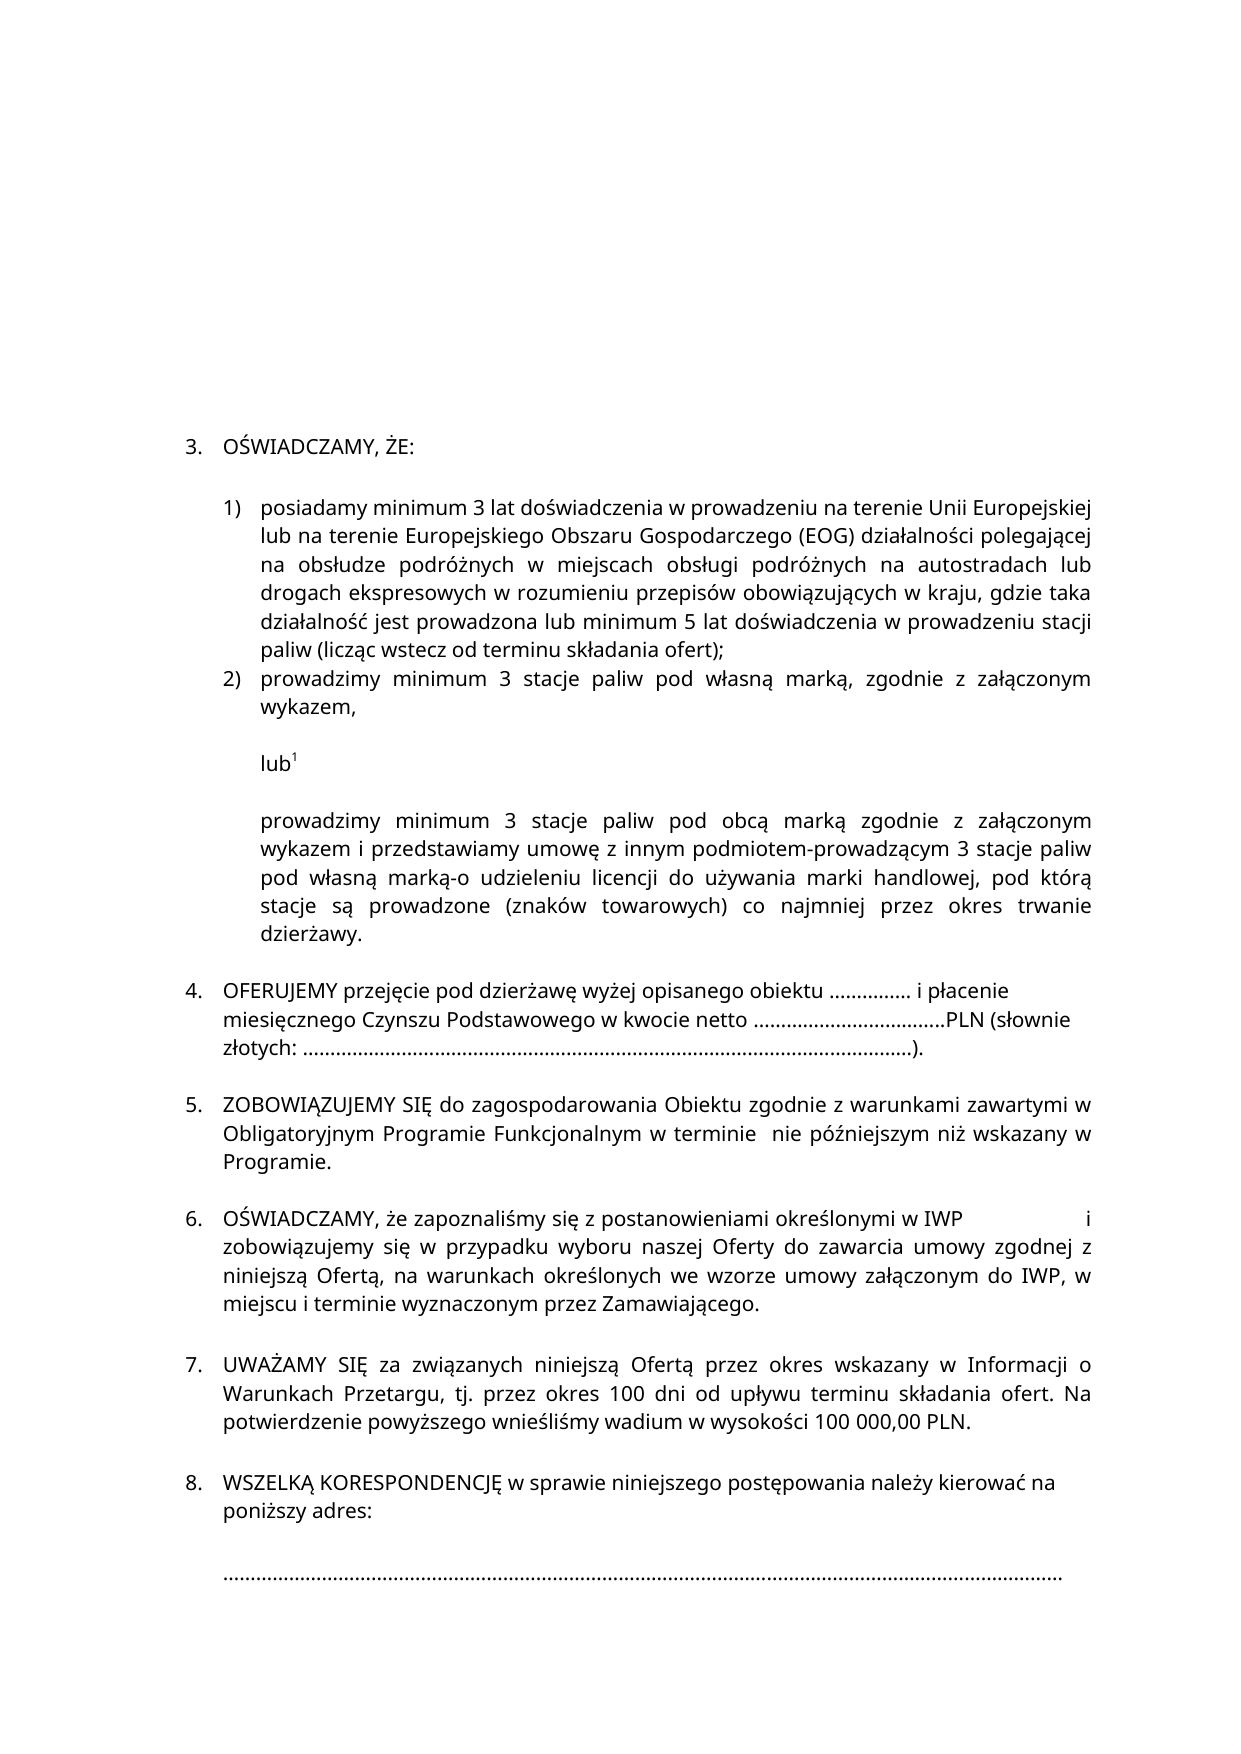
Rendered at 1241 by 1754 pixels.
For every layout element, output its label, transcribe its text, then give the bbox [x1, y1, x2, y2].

list UWAŻAMY SIĘ za związanych niniejszą Ofertą przez okres wskazany w Informacji o Warunkach Przetargu, tj. przez okres 100 dni od upływu terminu składania ofert. Na potwierdzenie powyższego wnieśliśmy wadium w wysokości 100 000,00 PLN. [185, 1350, 1093, 1436]
list OŚWIADCZAMY, że zapoznaliśmy się z postanowieniami określonymi w IWP i zobowiązujemy się w przypadku wyboru naszej Oferty do zawarcia umowy zgodnej z niniejszą Ofertą, na warunkach określonych we wzorze umowy załączonym do IWP, w miejscu i terminie wyznaczonym przez Zamawiającego. [185, 1204, 1093, 1318]
list OŚWIADCZAMY, ŻE: [185, 432, 1093, 460]
text lub1 [260, 749, 1093, 777]
list prowadzimy minimum 3 stacje paliw pod własną marką, zgodnie z załączonym wykazem, [223, 664, 1093, 721]
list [223, 1558, 1093, 1586]
list WSZELKĄ KORESPONDENCJĘ w sprawie niniejszego postępowania należy kierować na poniższy adres: [185, 1468, 1093, 1525]
text prowadzimy minimum 3 stacje paliw pod obcą marką zgodnie z załączonym wykazem i przedstawiamy umowę z innym podmiotem-prowadzącym 3 stacje paliw pod własną marką-o udzieleniu licencji do używania marki handlowej, pod którą stacje są prowadzone (znaków towarowych) co najmniej przez okres trwanie dzierżawy. [260, 806, 1093, 948]
list posiadamy minimum 3 lat doświadczenia w prowadzeniu na terenie Unii Europejskiej lub na terenie Europejskiego Obszaru Gospodarczego (EOG) działalności polegającej na obsłudze podróżnych w miejscach obsługi podróżnych na autostradach lub drogach ekspresowych w rozumieniu przepisów obowiązujących w kraju, gdzie taka działalność jest prowadzona lub minimum 5 lat doświadczenia w prowadzeniu stacji paliw (licząc wstecz od terminu składania ofert); [223, 493, 1093, 664]
list ZOBOWIĄZUJEMY SIĘ do zagospodarowania Obiektu zgodnie z warunkami zawartymi w Obligatoryjnym Programie Funkcjonalnym w terminie nie późniejszym niż wskazany w Programie. [185, 1090, 1093, 1176]
list OFERUJEMY przejęcie pod dzierżawę wyżej opisanego obiektu …………… i płacenie miesięcznego Czynszu Podstawowego w kwocie netto ……………………………..PLN (słownie złotych: …………………………………………………………………………………………………). [185, 976, 1093, 1062]
